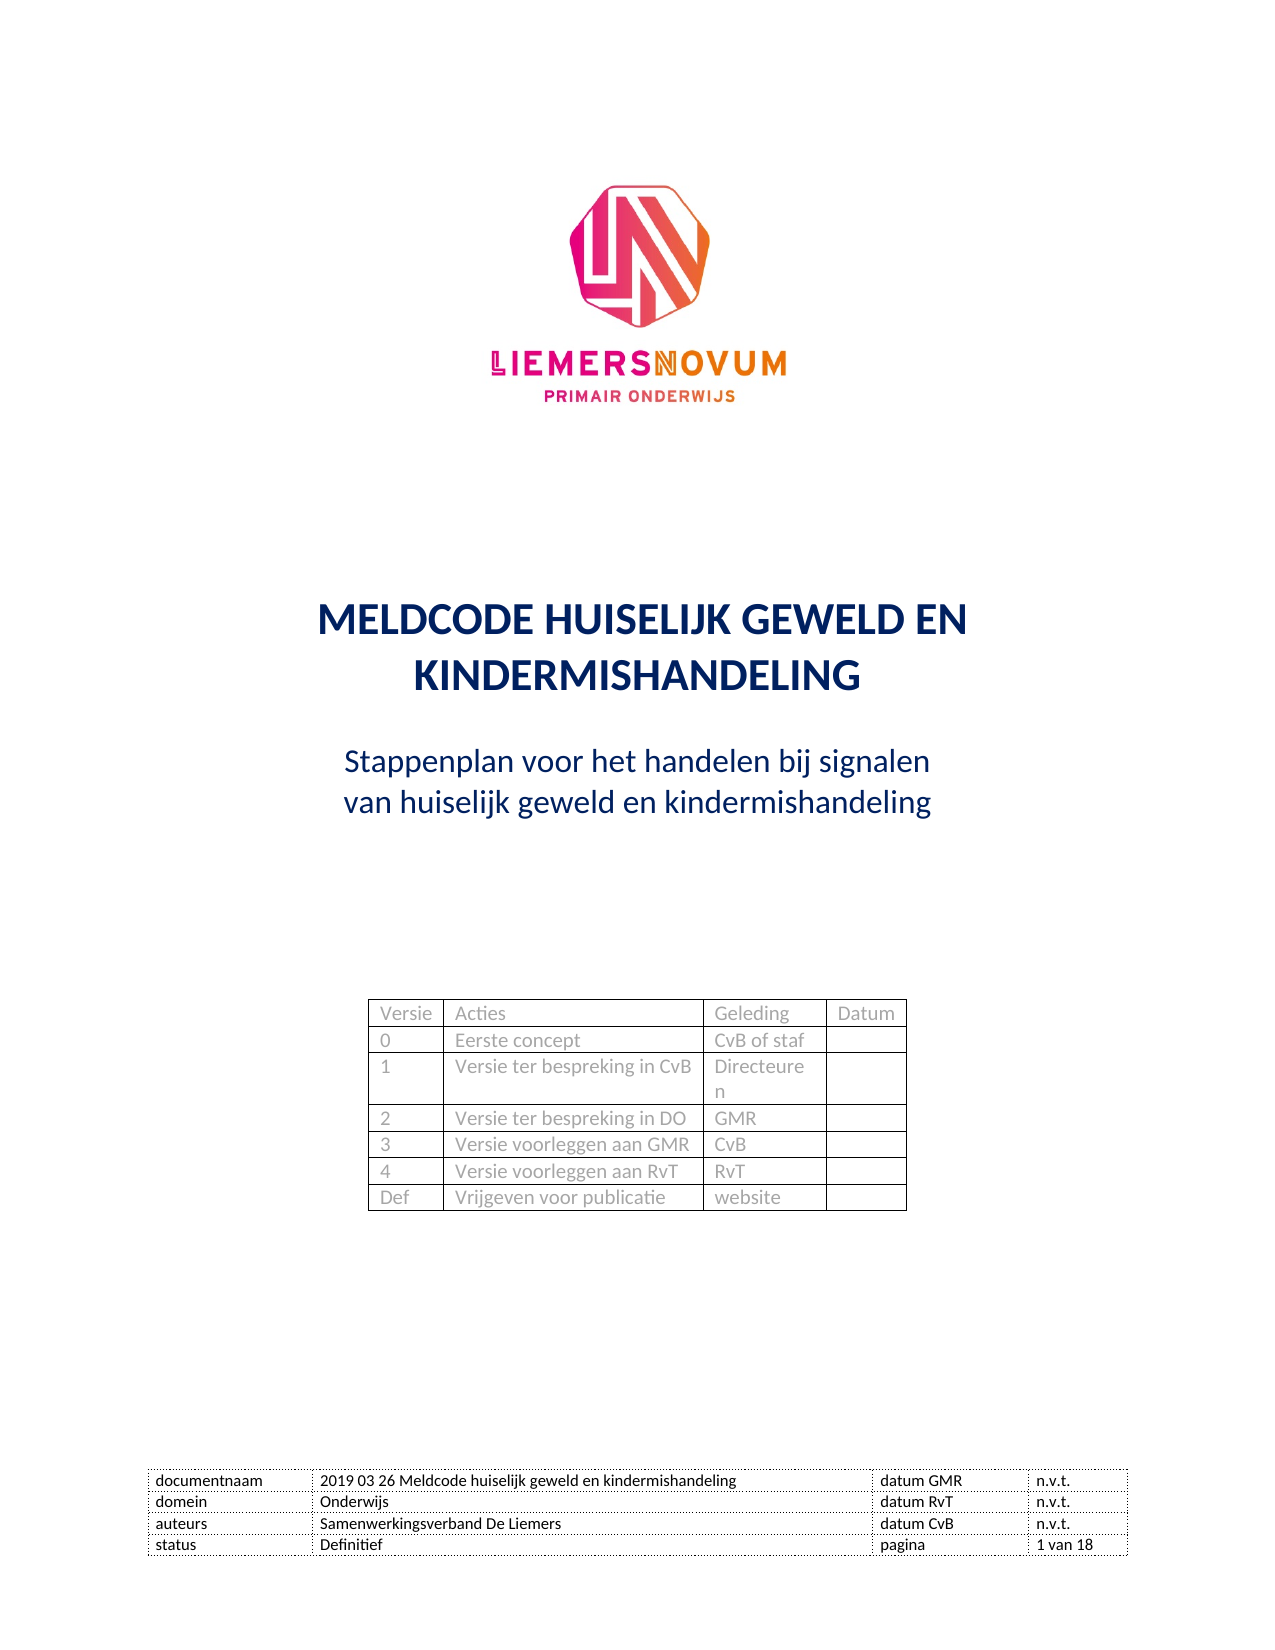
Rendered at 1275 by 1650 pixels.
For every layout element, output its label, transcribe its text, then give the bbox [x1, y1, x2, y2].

table_cell 4 [369, 1158, 443, 1183]
text KINDERMISHANDELING [148, 646, 1127, 702]
table_cell Eerste concept [444, 1027, 703, 1052]
text van huiselijk geweld en kindermishandeling [148, 781, 1127, 821]
picture [470, 175, 805, 412]
table_cell 0 [369, 1027, 443, 1052]
table_header Geleding [704, 1000, 826, 1026]
table_cell [827, 1105, 906, 1131]
table_cell Vrijgeven voor publicatie [444, 1185, 703, 1210]
table_cell Versie ter bespreking in DO [444, 1105, 703, 1131]
table_cell Versie voorleggen aan RvT [444, 1158, 703, 1183]
table_cell 2 [369, 1105, 443, 1131]
table_cell Def [369, 1185, 443, 1210]
table_header Versie [369, 1000, 443, 1026]
table_cell 1 [369, 1053, 443, 1104]
table_header Datum [827, 1000, 906, 1026]
table_cell GMR [704, 1105, 826, 1131]
table_cell [827, 1185, 906, 1210]
table_cell CvB of staf [704, 1027, 826, 1052]
table_cell [827, 1053, 906, 1104]
table_cell website [704, 1185, 826, 1210]
table_cell Versie voorleggen aan GMR [444, 1132, 703, 1157]
table_cell Directeuren [704, 1053, 826, 1104]
table_cell [827, 1027, 906, 1052]
table_cell CvB [704, 1132, 826, 1157]
text MELDCODE HUISELIJK GEWELD EN [148, 590, 1127, 646]
table_cell 3 [369, 1132, 443, 1157]
table_cell RvT [704, 1158, 826, 1183]
table_cell [827, 1132, 906, 1157]
table_cell Versie ter bespreking in CvB [444, 1053, 703, 1104]
text Stappenplan voor het handelen bij signalen [148, 740, 1127, 781]
table_cell [827, 1158, 906, 1183]
table_header Acties [444, 1000, 703, 1026]
